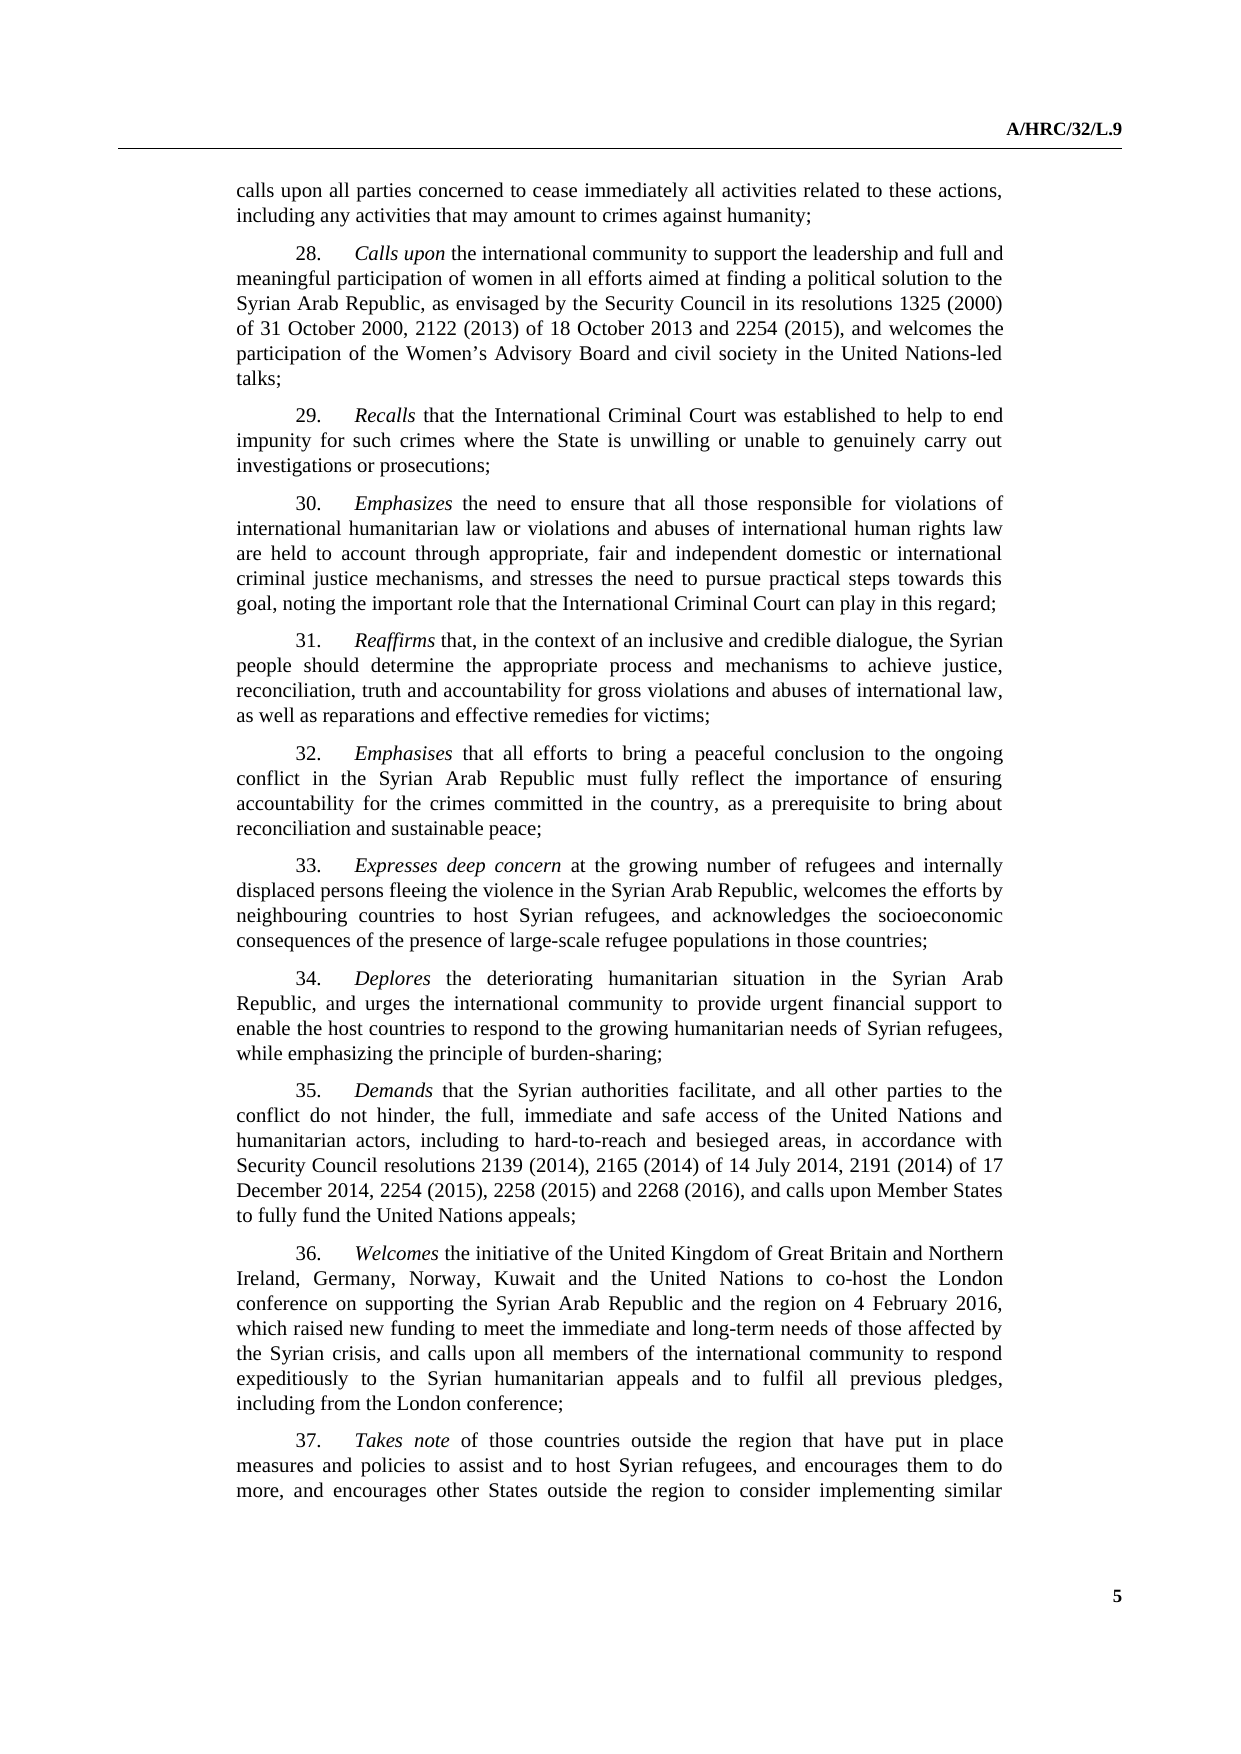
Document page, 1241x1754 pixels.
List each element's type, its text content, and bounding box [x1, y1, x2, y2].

text 28. Calls upon the international community to support the leadership and full and meaningful participation of women in all efforts aimed at finding a political solution to the Syrian Arab Republic, as envisaged by the Security Council in its resolutions 1325 (2000) of 31 October 2000, 2122 (2013) of 18 October 2013 and 2254 (2015), and welcomes the participation of the Women’s Advisory Board and civil society in the United Nations-led talks; [236, 240, 1004, 390]
text 34. Deplores the deteriorating humanitarian situation in the Syrian Arab Republic, and urges the international community to provide urgent financial support to enable the host countries to respond to the growing humanitarian needs of Syrian refugees, while emphasizing the principle of burden-sharing; [236, 965, 1004, 1065]
text 29. Recalls that the International Criminal Court was established to help to end impunity for such crimes where the State is unwilling or unable to genuinely carry out investigations or prosecutions; [236, 402, 1004, 477]
text 36. Welcomes the initiative of the United Kingdom of Great Britain and Northern Ireland, Germany, Norway, Kuwait and the United Nations to co-host the London conference on supporting the Syrian Arab Republic and the region on 4 February 2016, which raised new funding to meet the immediate and long-term needs of those affected by the Syrian crisis, and calls upon all members of the international community to respond expeditiously to the Syrian humanitarian appeals and to fulfil all previous pledges, including from the London conference; [236, 1240, 1004, 1415]
text 33. Expresses deep concern at the growing number of refugees and internally displaced persons fleeing the violence in the Syrian Arab Republic, welcomes the efforts by neighbouring countries to host Syrian refugees, and acknowledges the socioeconomic consequences of the presence of large-scale refugee populations in those countries; [236, 852, 1004, 952]
text 30. Emphasizes the need to ensure that all those responsible for violations of international humanitarian law or violations and abuses of international human rights law are held to account through appropriate, fair and independent domestic or international criminal justice mechanisms, and stresses the need to pursue practical steps towards this goal, noting the important role that the International Criminal Court can play in this regard; [236, 490, 1004, 615]
text 32. Emphasises that all efforts to bring a peaceful conclusion to the ongoing conflict in the Syrian Arab Republic must fully reflect the importance of ensuring accountability for the crimes committed in the country, as a prerequisite to bring about reconciliation and sustainable peace; [236, 740, 1004, 840]
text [236, 177, 1004, 227]
text 35. Demands that the Syrian authorities facilitate, and all other parties to the conflict do not hinder, the full, immediate and safe access of the United Nations and humanitarian actors, including to hard-to-reach and besieged areas, in accordance with Security Council resolutions 2139 (2014), 2165 (2014) of 14 July 2014, 2191 (2014) of 17 December 2014, 2254 (2015), 2258 (2015) and 2268 (2016), and calls upon Member States to fully fund the United Nations appeals; [236, 1077, 1004, 1227]
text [236, 1427, 1004, 1502]
text 31. Reaffirms that, in the context of an inclusive and credible dialogue, the Syrian people should determine the appropriate process and mechanisms to achieve justice, reconciliation, truth and accountability for gross violations and abuses of international law, as well as reparations and effective remedies for victims; [236, 627, 1004, 727]
